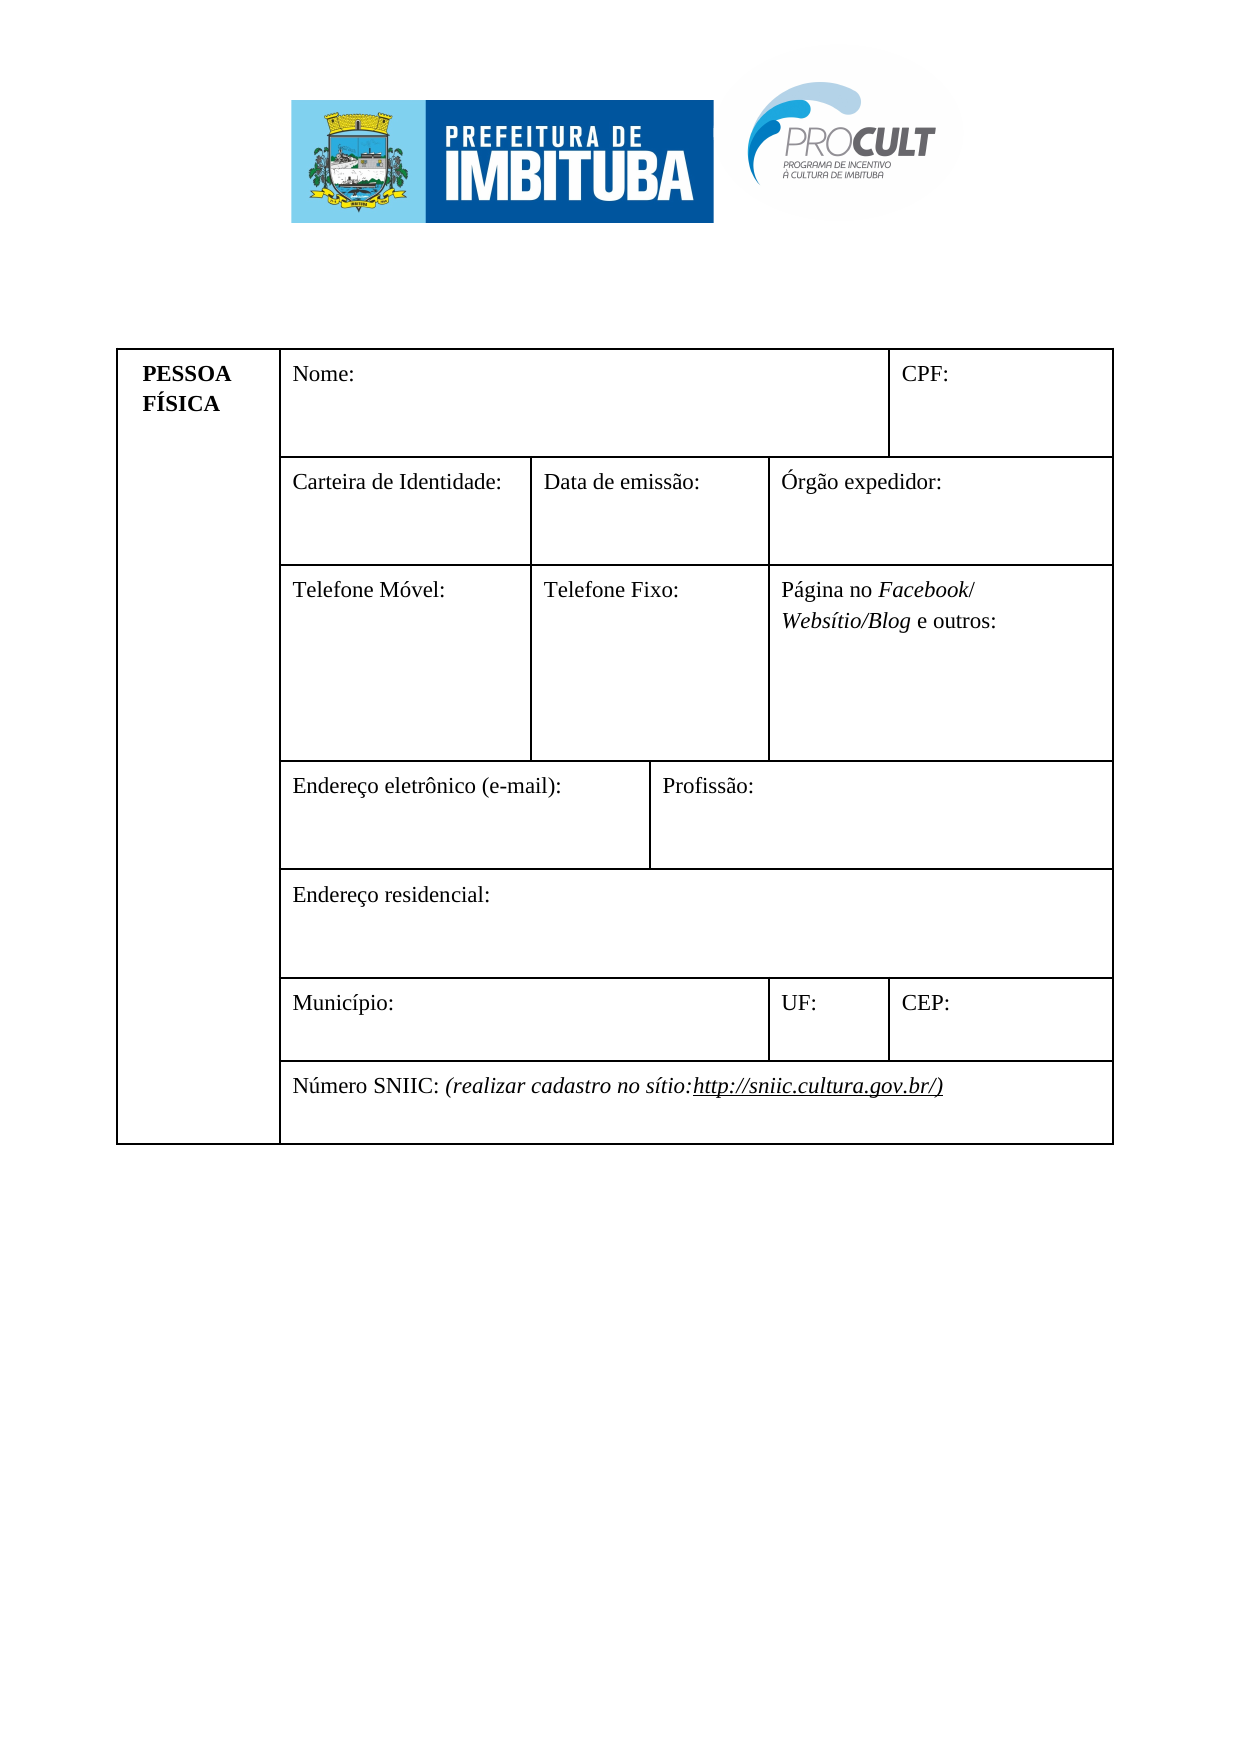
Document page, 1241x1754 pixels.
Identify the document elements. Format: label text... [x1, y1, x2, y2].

table_cell Endereço eletrônico (e-mail): [281, 762, 649, 868]
table_cell Número SNIIC: (realizar cadastro no sítio:http://sniic.cultura.gov.br/) [281, 1062, 1112, 1143]
table_cell Órgão expedidor: [770, 458, 1112, 564]
table_cell Profissão: [651, 762, 1112, 868]
table_cell UF: [770, 979, 888, 1060]
table_cell Endereço residencial: [281, 870, 1112, 977]
picture [291, 44, 964, 223]
table_header Nome: [281, 350, 888, 456]
table_cell Página no Facebook/ Websítio/Blog e outros: [770, 566, 1112, 760]
table_cell CEP: [890, 979, 1112, 1060]
table_cell Carteira de Identidade: [281, 458, 530, 564]
table_cell Telefone Fixo: [532, 566, 768, 760]
table_header PESSOA FÍSICA [118, 350, 279, 1143]
table_header CPF: [890, 350, 1112, 456]
table_cell Município: [281, 979, 768, 1060]
table_cell Data de emissão: [532, 458, 768, 564]
table_cell Telefone Móvel: [281, 566, 530, 760]
